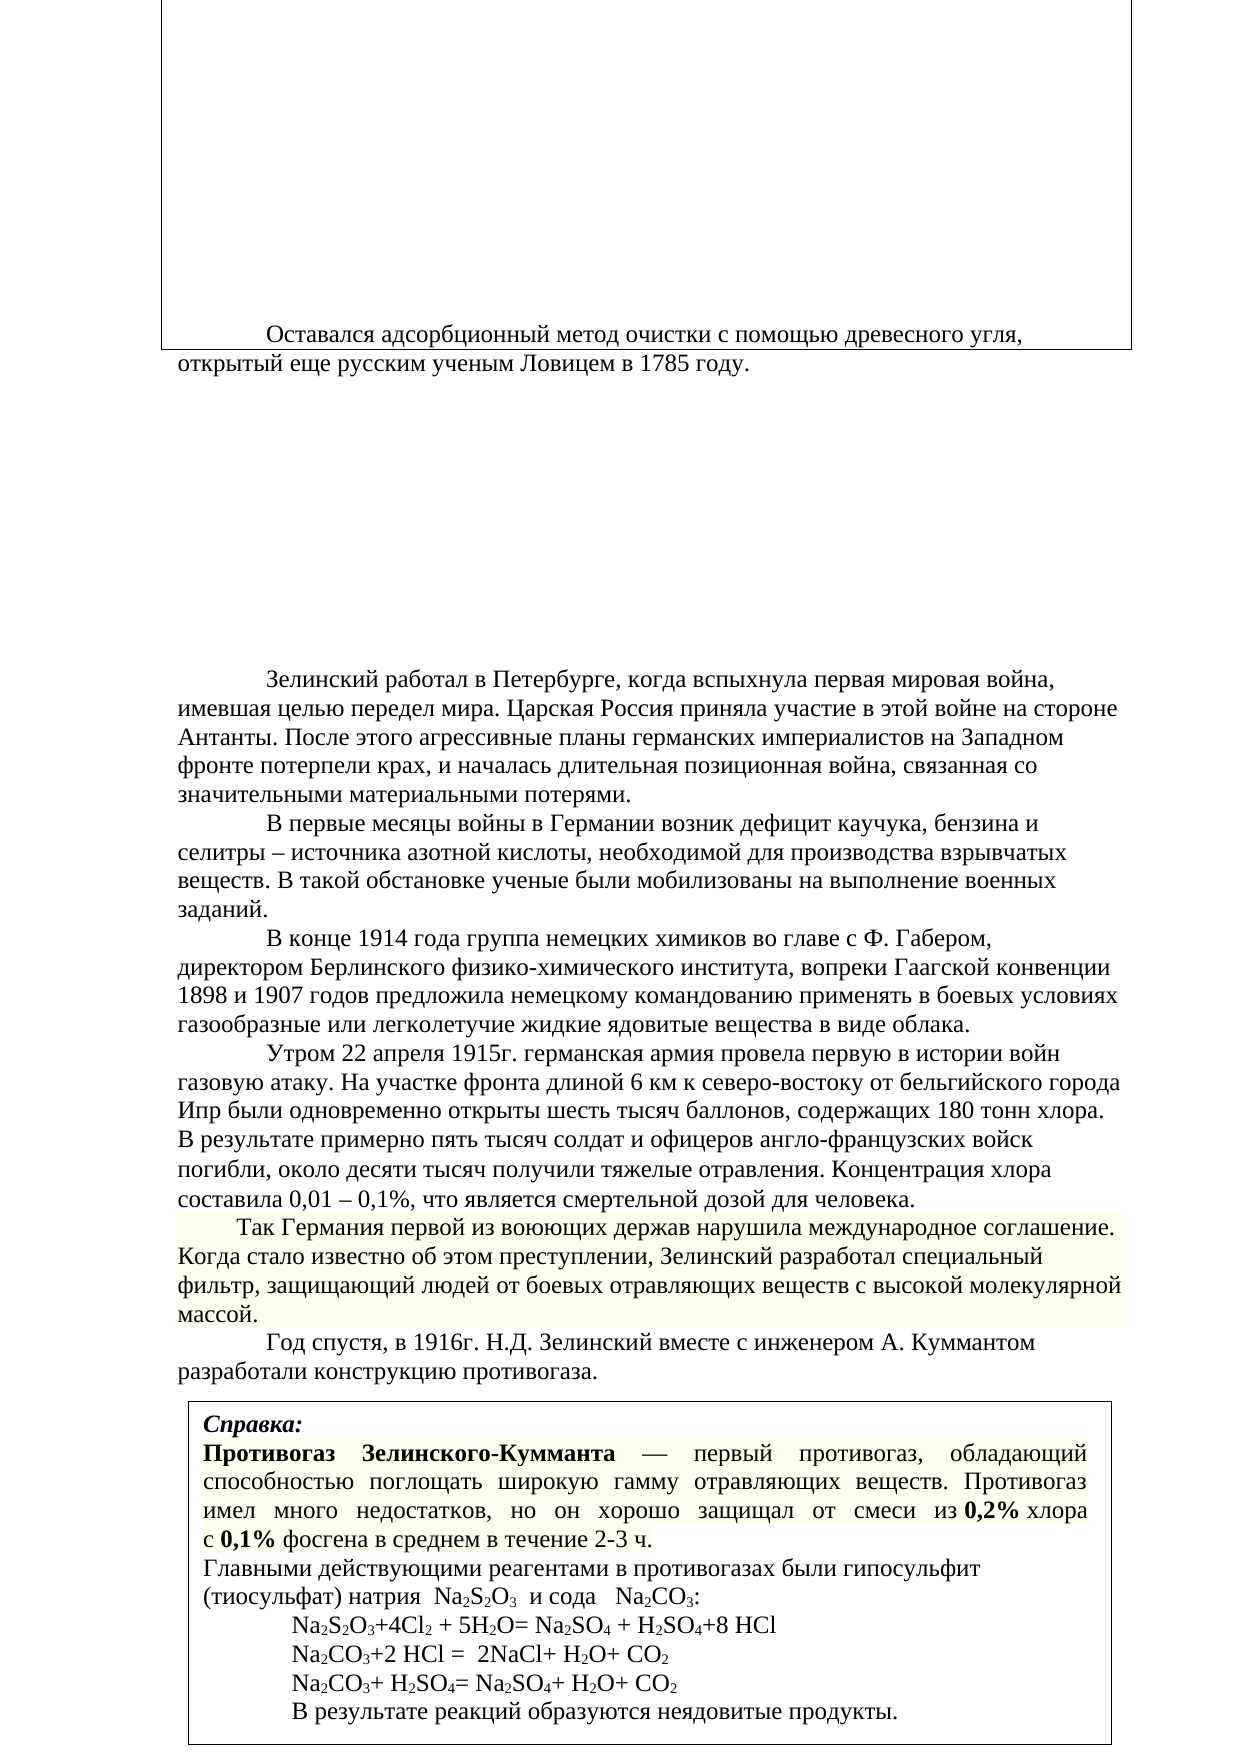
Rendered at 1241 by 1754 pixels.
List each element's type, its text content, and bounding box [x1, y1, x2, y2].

text Год спустя, в 1916г. Н.Д. Зелинский вместе с инженером А. Куммантом разработали конструкцию противогаза. [177, 1327, 1122, 1385]
text Зелинский работал в Петербурге, когда вспыхнула первая мировая война, имевшая целью передел мира. Царская Россия приняла участие в этой войне на стороне Антанты. После этого агрессивные планы германских империалистов на Западном фронте потерпели крах, и началась длительная позиционная война, связанная со значительными материальными потерями. [177, 664, 1122, 808]
text Оставался адсорбционный метод очистки с помощью древесного угля, открытый еще русским ученым Ловицем в 1785 году. [177, 319, 1122, 349]
text Утром 22 апреля 1915г. германская армия провела первую в истории войн газовую атаку. На участке фронта длиной 6 км к северо-востоку от бельгийского города Ипр были одновременно открыты шесть тысяч баллонов, содержащих 180 тонн хлора. В результате примерно пять тысяч солдат и офицеров англо-французских войск погибли, около десяти тысяч получили тяжелые отравления. Концентрация хлора составила 0,01 – 0,1%, что является смертельной дозой для человека. [177, 1038, 1122, 1212]
text В конце 1914 года группа немецких химиков во главе с Ф. Габером, директором Берлинского физико-химического института, вопреки Гаагской конвенции 1898 и 1907 годов предложила немецкому командованию применять в боевых условиях газообразные или легколетучие жидкие ядовитые вещества в виде облака. [177, 923, 1122, 1038]
text Так Германия первой из воюющих держав нарушила международное соглашение. Когда стало известно об этом преступлении, Зелинский разработал специальный фильтр, защищающий людей от боевых отравляющих веществ с высокой молекулярной массой. [177, 1212, 1122, 1327]
text Оставался адсорбционный метод очистки с помощью древесного угля, открытый еще русским ученым Ловицем в 1785 году. [177, 350, 1122, 377]
text В первые месяцы войны в Германии возник дефицит каучука, бензина и селитры – источника азотной кислоты, необходимой для производства взрывчатых веществ. В такой обстановке ученые были мобилизованы на выполнение военных заданий. [177, 808, 1122, 923]
